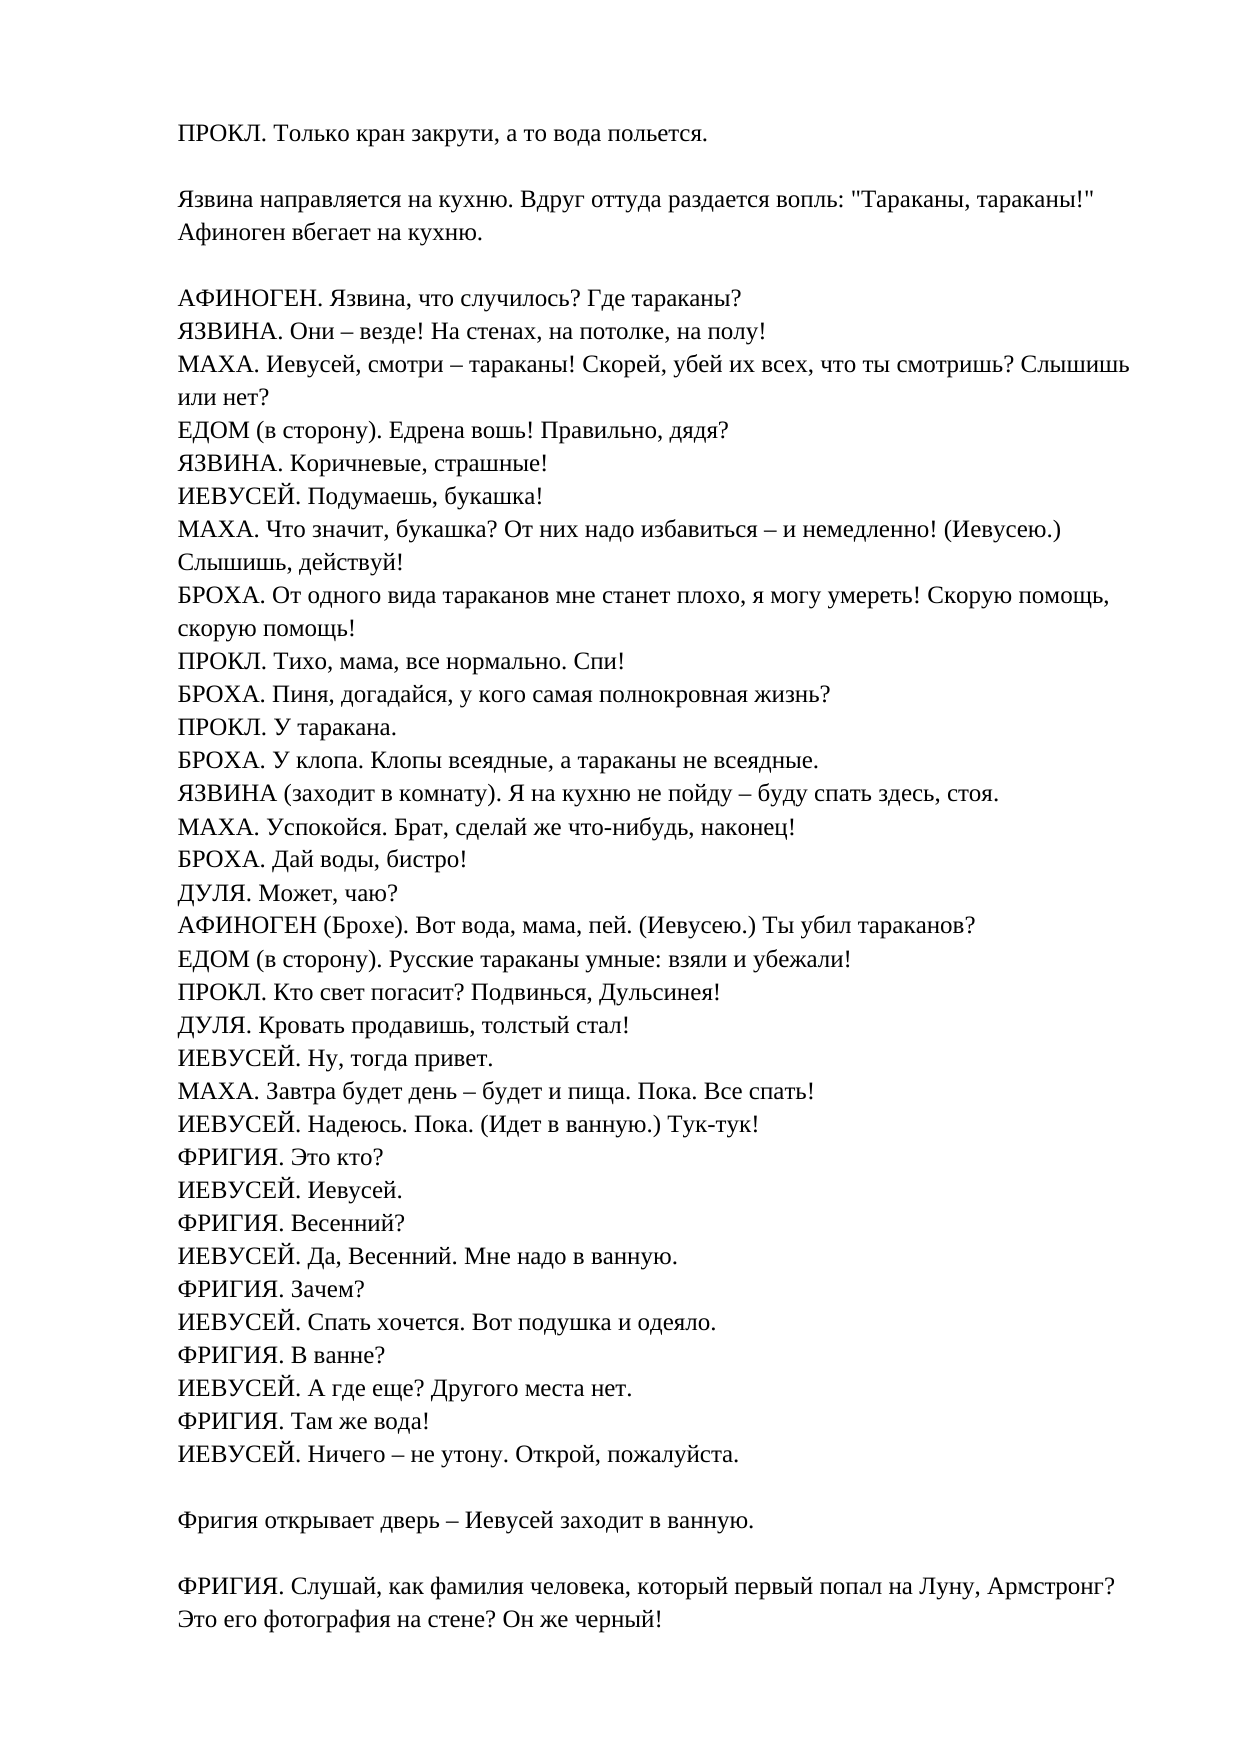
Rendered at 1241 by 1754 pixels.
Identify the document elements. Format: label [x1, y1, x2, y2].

text [177, 118, 1152, 1633]
